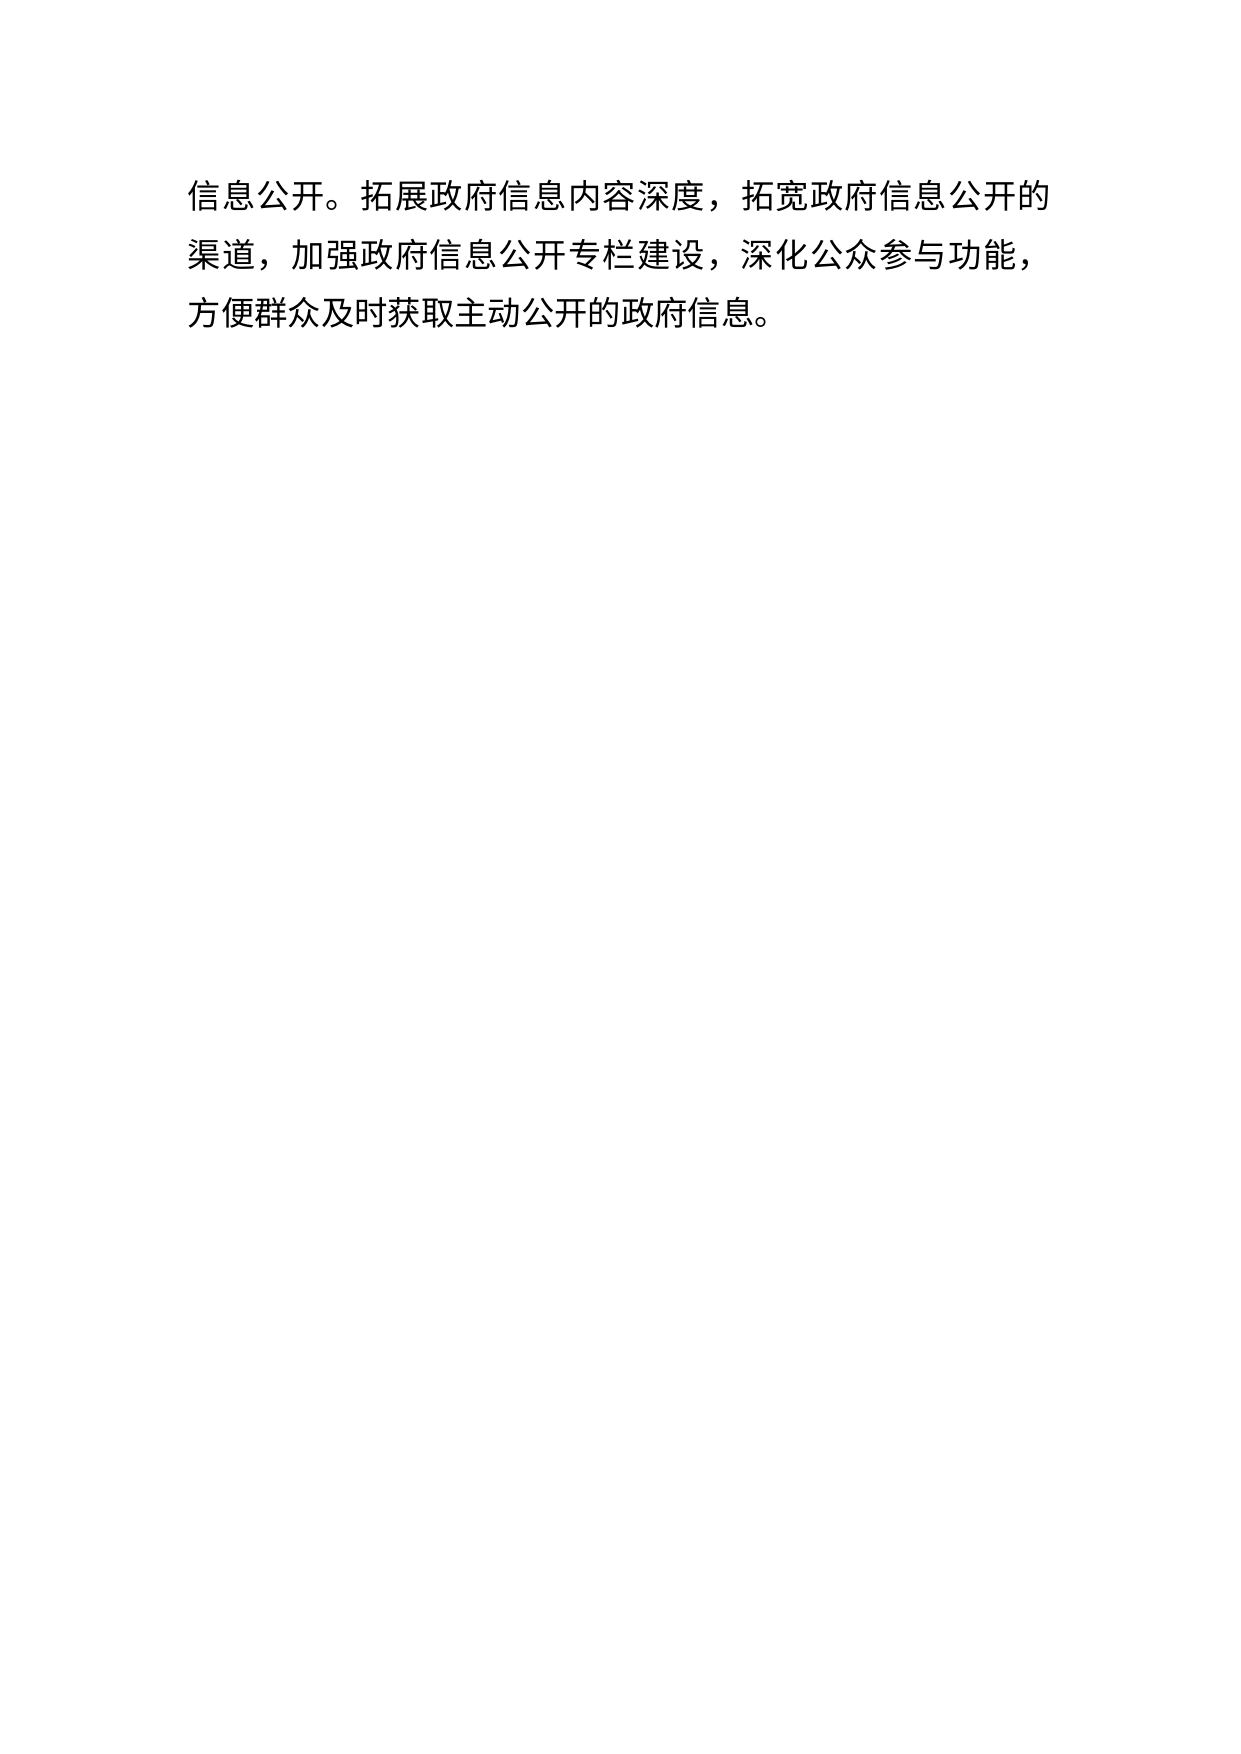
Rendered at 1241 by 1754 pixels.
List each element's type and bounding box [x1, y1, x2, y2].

text [187, 162, 1053, 337]
